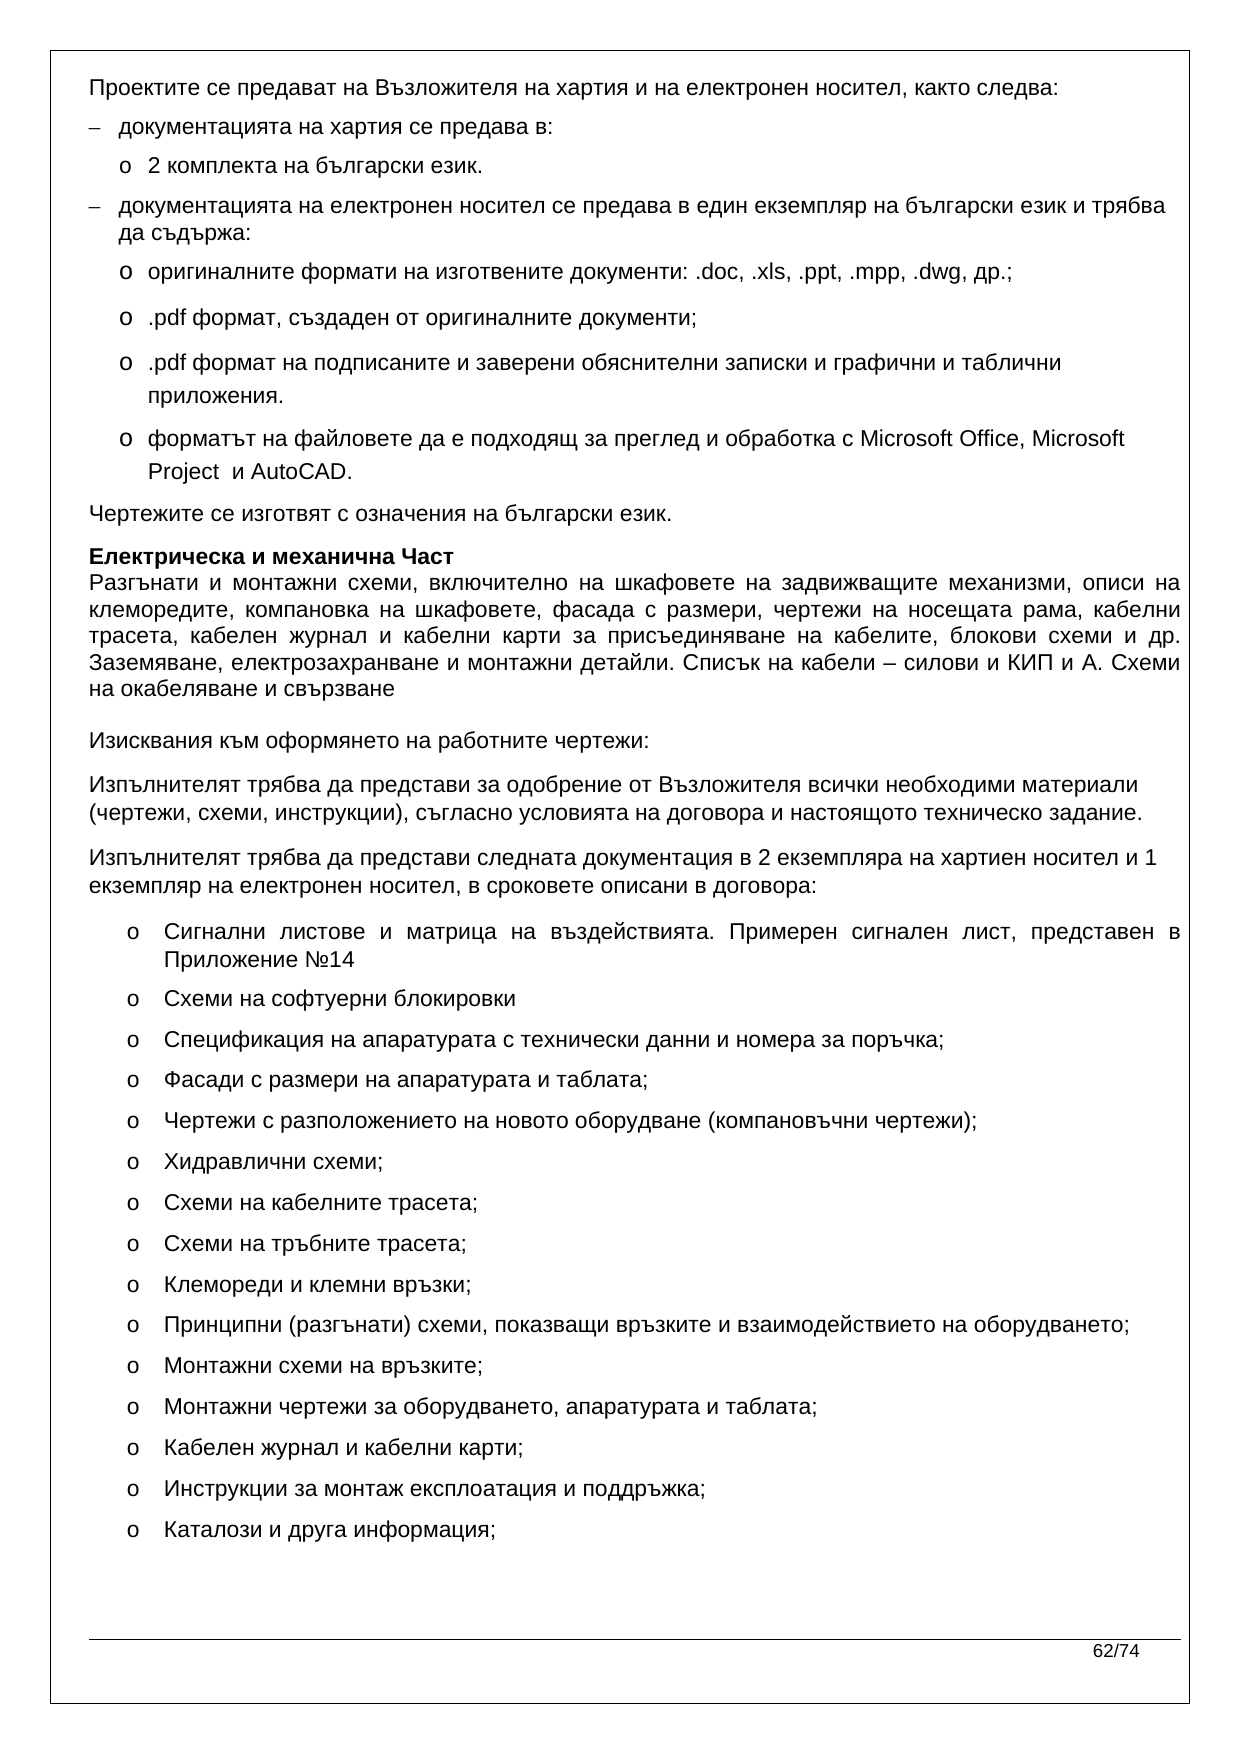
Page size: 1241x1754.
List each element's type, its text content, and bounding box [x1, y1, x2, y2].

list Клемореди и клемни връзки; [126, 1271, 1181, 1299]
list Схеми на тръбните трасета; [126, 1230, 1181, 1258]
list Сигнални листове и матрица на въздействията. Примерен сигнален лист, представен в Приложение №14 [126, 918, 1181, 972]
text Проектите се предават на Възложителя на хартия и на електронен носител, както следва: [89, 74, 1181, 100]
list форматът на файловете да е подходящ за преглед и обработка с Microsoft Office, Microsoft Project и AutoCAD. [118, 425, 1181, 484]
text Изисквания към оформянето на работните чертежи: [89, 727, 1181, 754]
list .pdf формат, създаден от оригиналните документи; [118, 303, 1181, 332]
list 2 комплекта на български език. [118, 152, 1181, 180]
list Хидравлични схеми; [126, 1148, 1181, 1176]
list .pdf формат на подписаните и заверени обяснителни записки и графични и таблични приложения. [118, 349, 1181, 408]
list Фасади с размери на апаратурата и таблата; [126, 1066, 1181, 1095]
list Чертежи с разположението на новото оборудване (компановъчни чертежи); [126, 1107, 1181, 1136]
list Принципни (разгънати) схеми, показващи връзките и взаимодействието на оборудването; [126, 1311, 1181, 1340]
text Чертежите се изготвят с означения на български език. [89, 500, 1181, 527]
list Схеми на кабелните трасета; [126, 1189, 1181, 1217]
list Схеми на софтуерни блокировки [126, 985, 1181, 1013]
list Спецификация на апаратурата с технически данни и номера за поръчка; [126, 1026, 1181, 1054]
list документацията нa електронен носител се предава в един екземпляр на български език и трябва да съдържа: [89, 192, 1181, 245]
list Кабелен журнал и кабелни карти; [126, 1434, 1181, 1462]
list Монтажни схеми на връзките; [126, 1352, 1181, 1381]
text Електрическа и механична Част [89, 543, 1181, 569]
list Инструкции за монтаж експлоатация и поддръжка; [126, 1475, 1181, 1503]
list Каталози и друга информация; [126, 1516, 1181, 1544]
list документацията на хартия се предава в: [89, 113, 1181, 139]
text Изпълнителят трябва да представи следната документация в 2 екземпляра на хартиен носител и 1 екземпляр на електронен носител, в сроковете описани в договора: [89, 844, 1181, 899]
list Монтажни чертежи за оборудването, апаратурата и таблата; [126, 1393, 1181, 1421]
list оригиналните формати на изготвените документи: .doc, .xls, .ppt, .mpp, .dwg, др.; [118, 258, 1181, 287]
text Изпълнителят трябва да представи за одобрение от Възложителя всички необходими материали (чертежи, схеми, инструкции), съгласно условията на договора и настоящото техническо задание. [89, 771, 1181, 825]
text Разгънати и монтажни схеми, включително на шкафовете на задвижващите механизми, описи на клеморедите, компановка на шкафовете, фасада с размери, чертежи на носещата рама, кабелни трасета, кабелен журнал и кабелни карти за присъединяване на кабелите, блокови схеми и др. Заземяване, електрозахранване и монтажни детайли. Списък на кабели – силови и КИП и А. Схеми на окабеляване и свързване [89, 569, 1181, 701]
